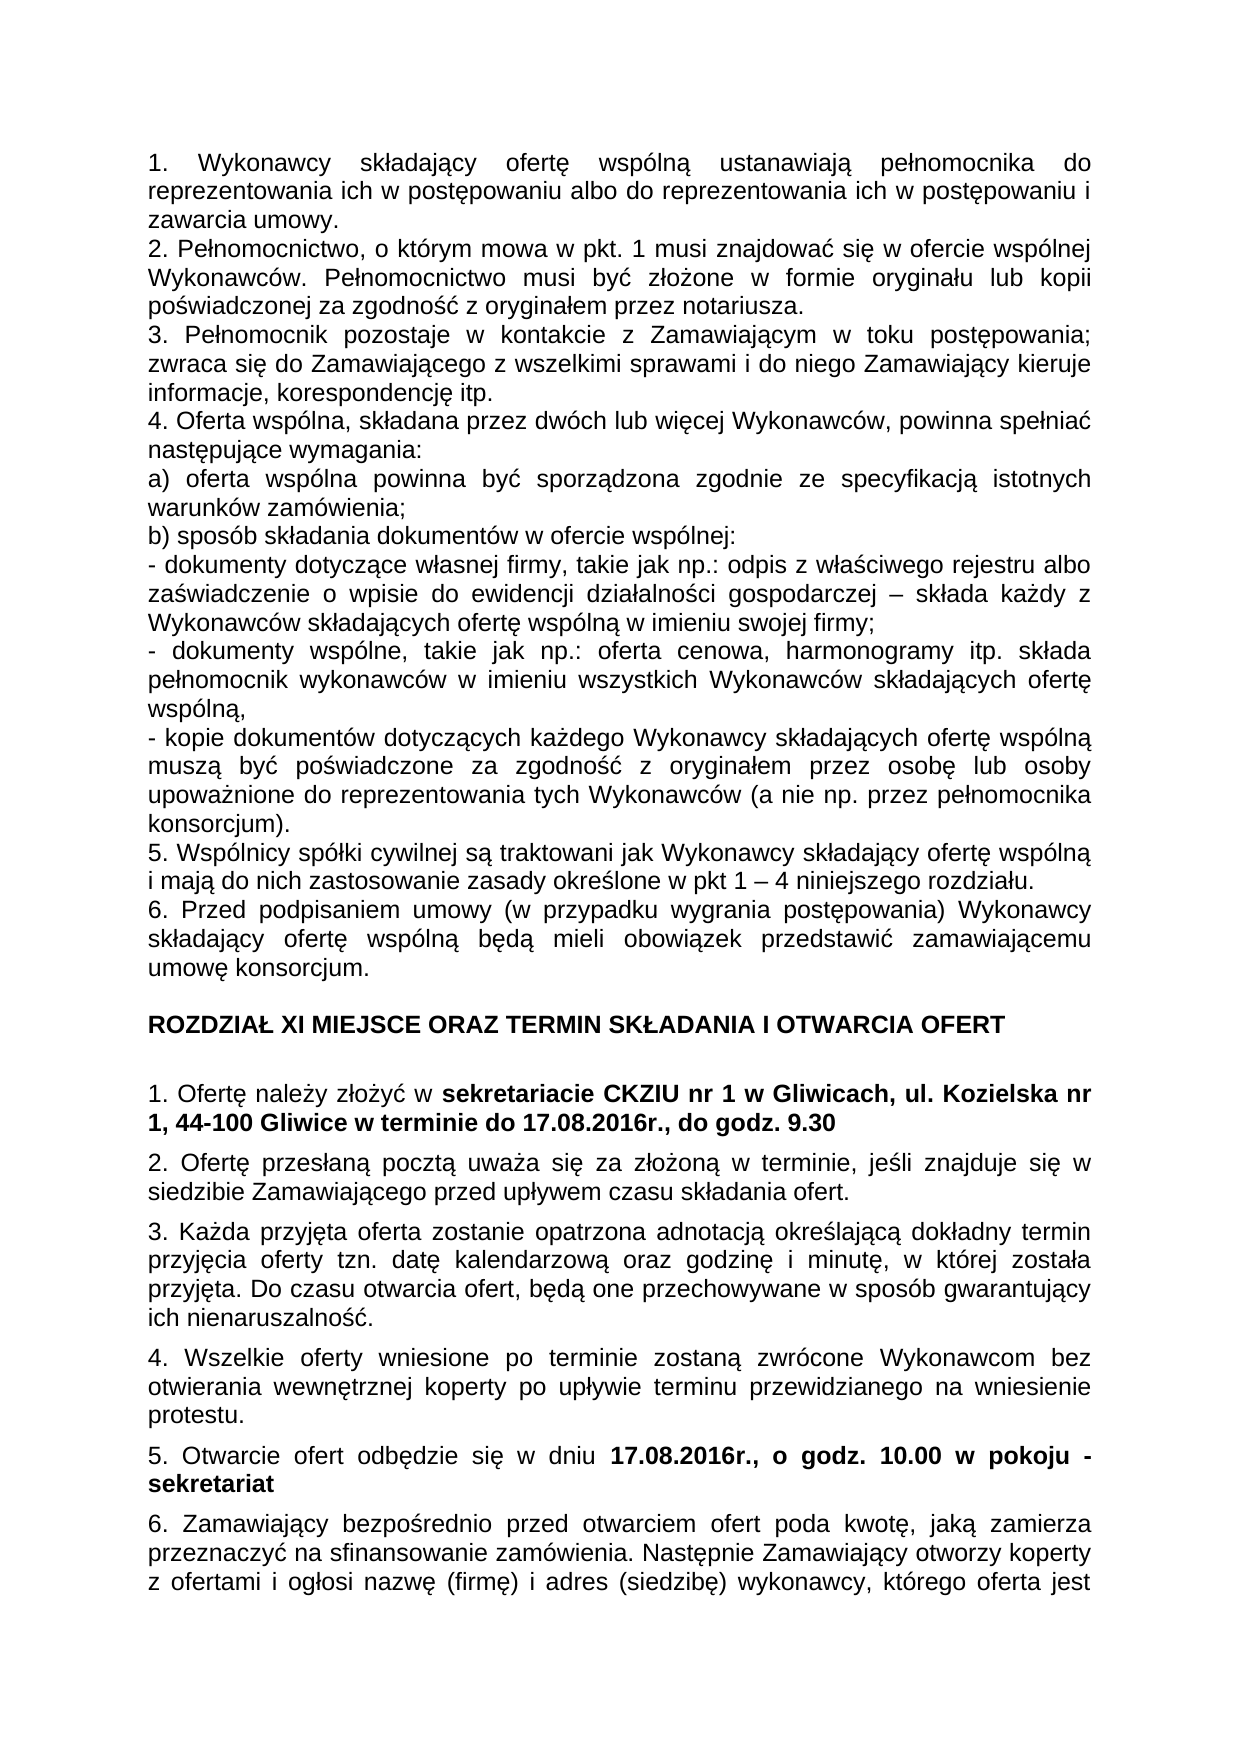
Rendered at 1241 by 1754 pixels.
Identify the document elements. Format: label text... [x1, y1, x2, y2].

text 1. Wykonawcy składający ofertę wspólną ustanawiają pełnomocnika do reprezentowania ich w postępowaniu albo do reprezentowania ich w postępowaniu i zawarcia umowy. [148, 148, 1093, 234]
text 6. Przed podpisaniem umowy (w przypadku wygrania postępowania) Wykonawcy składający ofertę wspólną będą mieli obowiązek przedstawić zamawiającemu umowę konsorcjum. [148, 895, 1093, 981]
text ROZDZIAŁ XI MIEJSCE ORAZ TERMIN SKŁADANIA I OTWARCIA OFERT [148, 1010, 1093, 1039]
text - kopie dokumentów dotyczących każdego Wykonawcy składających ofertę wspólną muszą być poświadczone za zgodność z oryginałem przez osobę lub osoby upoważnione do reprezentowania tych Wykonawców (a nie np. przez pełnomocnika konsorcjum). [148, 723, 1093, 838]
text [148, 1509, 1093, 1596]
text 5. Wspólnicy spółki cywilnej są traktowani jak Wykonawcy składający ofertę wspólną i mają do nich zastosowanie zasady określone w pkt 1 – 4 niniejszego rozdziału. [148, 838, 1093, 895]
text a) oferta wspólna powinna być sporządzona zgodnie ze specyfikacją istotnych warunków zamówienia; [148, 464, 1093, 521]
text 2. Pełnomocnictwo, o którym mowa w pkt. 1 musi znajdować się w ofercie wspólnej Wykonawców. Pełnomocnictwo musi być złożone w formie oryginału lub kopii poświadczonej za zgodność z oryginałem przez notariusza. [148, 234, 1093, 320]
text b) sposób składania dokumentów w ofercie wspólnej: [148, 521, 1093, 550]
text 3. Pełnomocnik pozostaje w kontakcie z Zamawiającym w toku postępowania; zwraca się do Zamawiającego z wszelkimi sprawami i do niego Zamawiający kieruje informacje, korespondencję itp. [148, 320, 1093, 406]
text 4. Oferta wspólna, składana przez dwóch lub więcej Wykonawców, powinna spełniać następujące wymagania: [148, 406, 1093, 464]
text 3. Każda przyjęta oferta zostanie opatrzona adnotacją określającą dokładny termin przyjęcia oferty tzn. datę kalendarzową oraz godzinę i minutę, w której została przyjęta. Do czasu otwarcia ofert, będą one przechowywane w sposób gwarantujący ich nienaruszalność. [148, 1217, 1093, 1332]
text 2. Ofertę przesłaną pocztą uważa się za złożoną w terminie, jeśli znajduje się w siedzibie Zamawiającego przed upływem czasu składania ofert. [148, 1148, 1093, 1205]
text 5. Otwarcie ofert odbędzie się w dniu 17.08.2016r., o godz. 10.00 w pokoju - sekretariat [148, 1441, 1093, 1498]
text 4. Wszelkie oferty wniesione po terminie zostaną zwrócone Wykonawcom bez otwierania wewnętrznej koperty po upływie terminu przewidzianego na wniesienie protestu. [148, 1343, 1093, 1429]
text - dokumenty wspólne, takie jak np.: oferta cenowa, harmonogramy itp. składa pełnomocnik wykonawców w imieniu wszystkich Wykonawców składających ofertę wspólną, [148, 636, 1093, 723]
text - dokumenty dotyczące własnej firmy, takie jak np.: odpis z właściwego rejestru albo zaświadczenie o wpisie do ewidencji działalności gospodarczej – składa każdy z Wykonawców składających ofertę wspólną w imieniu swojej firmy; [148, 550, 1093, 636]
text 1. Ofertę należy złożyć w sekretariacie CKZIU nr 1 w Gliwicach, ul. Kozielska nr 1, 44-100 Gliwice w terminie do 17.08.2016r., do godz. 9.30 [148, 1079, 1093, 1136]
